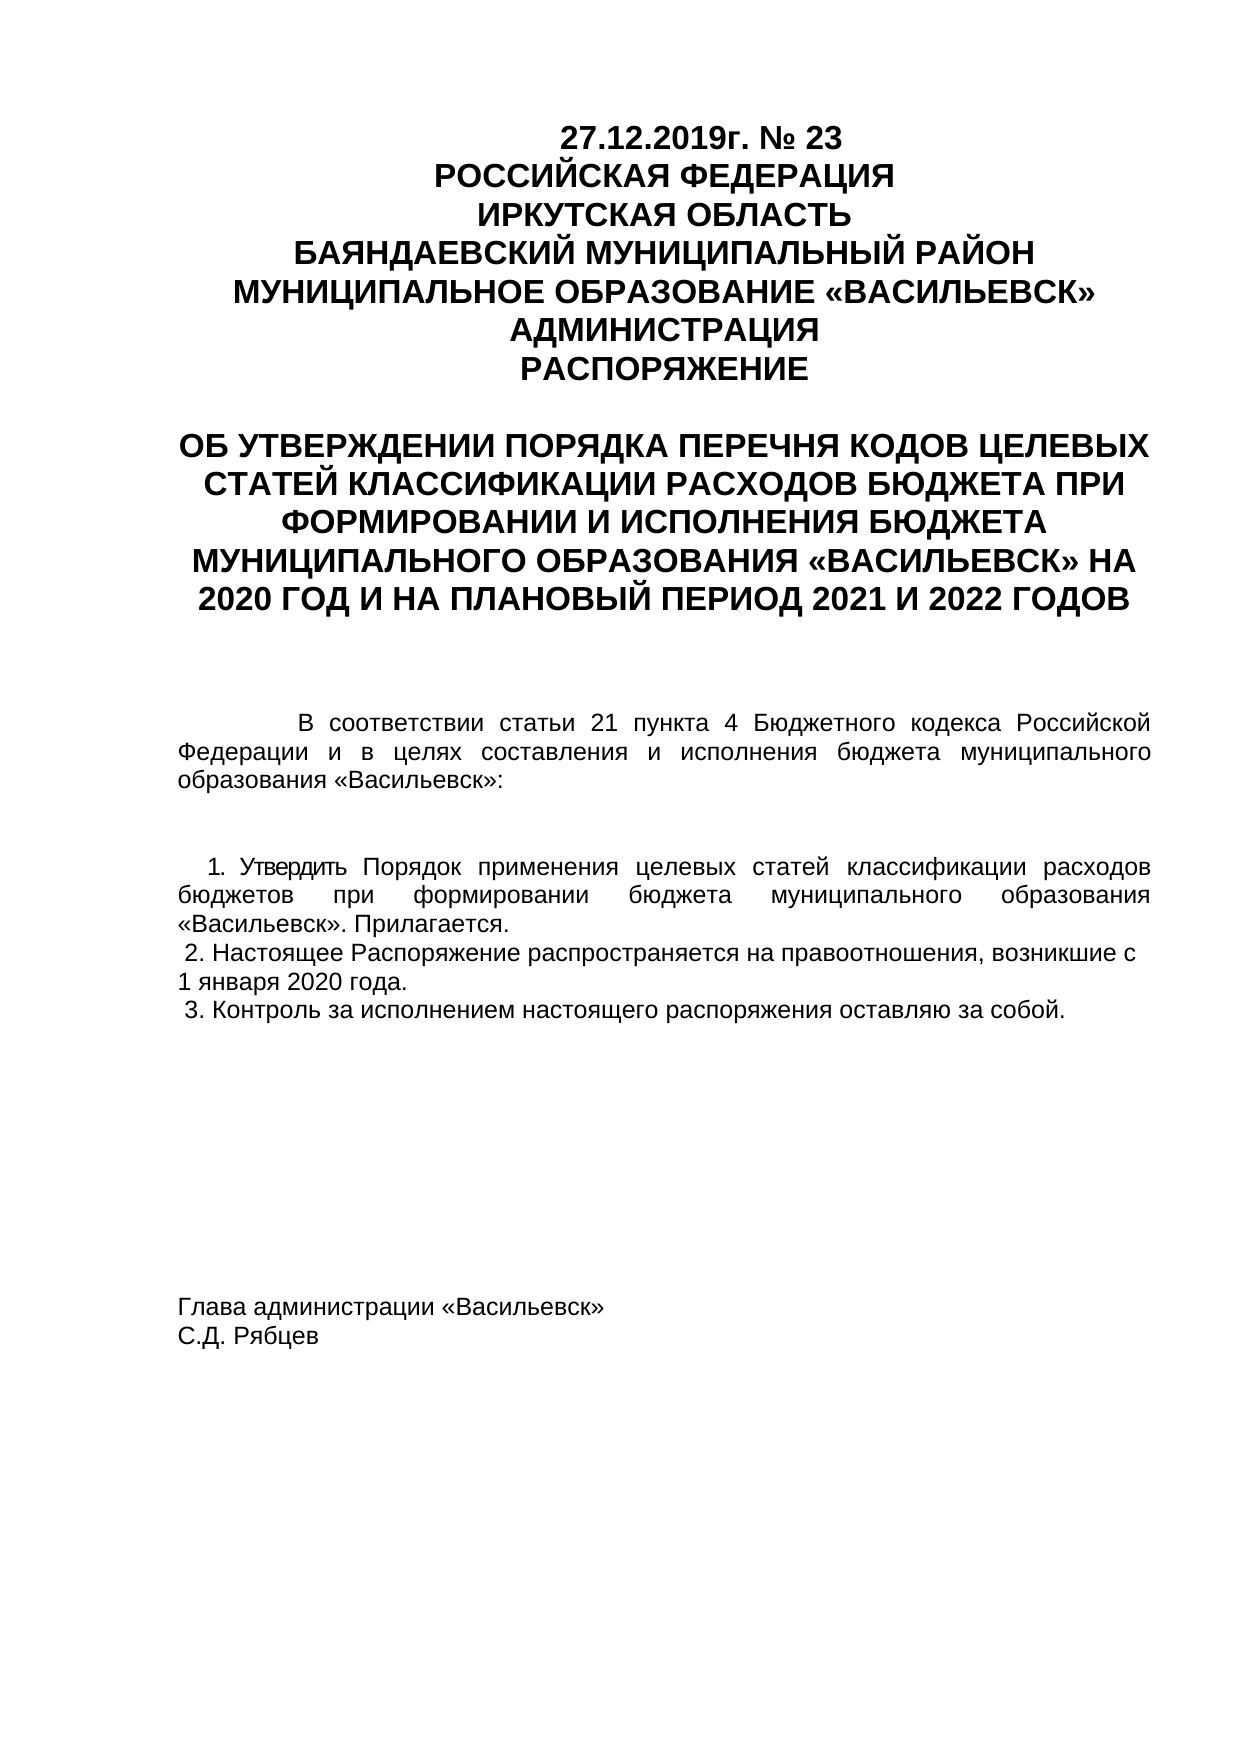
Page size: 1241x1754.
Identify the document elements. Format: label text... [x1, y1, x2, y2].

text ОБ УТВЕРЖДЕНИИ ПОРЯДКА ПЕРЕЧНЯ КОДОВ ЦЕЛЕВЫХ СТАТЕЙ КЛАССИФИКАЦИИ РАСХОДОВ БЮДЖЕТА ПРИ ФОРМИРОВАНИИ И ИСПОЛНЕНИЯ БЮДЖЕТА МУНИЦИПАЛЬНОГО ОБРАЗОВАНИЯ «ВАСИЛЬЕВСК» НА 2020 ГОД И НА ПЛАНОВЫЙ ПЕРИОД 2021 И 2022 ГОДОВ [177, 426, 1152, 618]
text РАСПОРЯЖЕНИЕ [177, 349, 1152, 387]
text ИРКУТСКАЯ ОБЛАСТЬ [177, 195, 1152, 233]
text С.Д. Рябцев [177, 1321, 1152, 1350]
text 27.12.2019г. № 23 [177, 118, 1152, 157]
text АДМИНИСТРАЦИЯ [177, 310, 1152, 349]
text РОССИЙСКАЯ ФЕДЕРАЦИЯ [177, 157, 1152, 195]
text 2. Настоящее Распоряжение распространяется на правоотношения, возникшие с 1 января 2020 года. [177, 938, 1152, 995]
text В соответствии статьи 21 пункта 4 Бюджетного кодекса Российской Федерации и в целях составления и исполнения бюджета муниципального образования «Васильевск»: [177, 708, 1152, 794]
text БАЯНДАЕВСКИЙ МУНИЦИПАЛЬНЫЙ РАЙОН [177, 233, 1152, 272]
text МУНИЦИПАЛЬНОЕ ОБРАЗОВАНИЕ «ВАСИЛЬЕВСК» [177, 272, 1152, 310]
text 3. Контроль за исполнением настоящего распоряжения оставляю за собой. [177, 995, 1152, 1024]
text Глава администрации «Васильевск» [177, 1292, 1152, 1321]
subtitle 1. Утвердить Порядок применения целевых статей классификации расходов бюджетов при формировании бюджета муниципального образования «Васильевск». Прилагается. [177, 852, 1152, 938]
